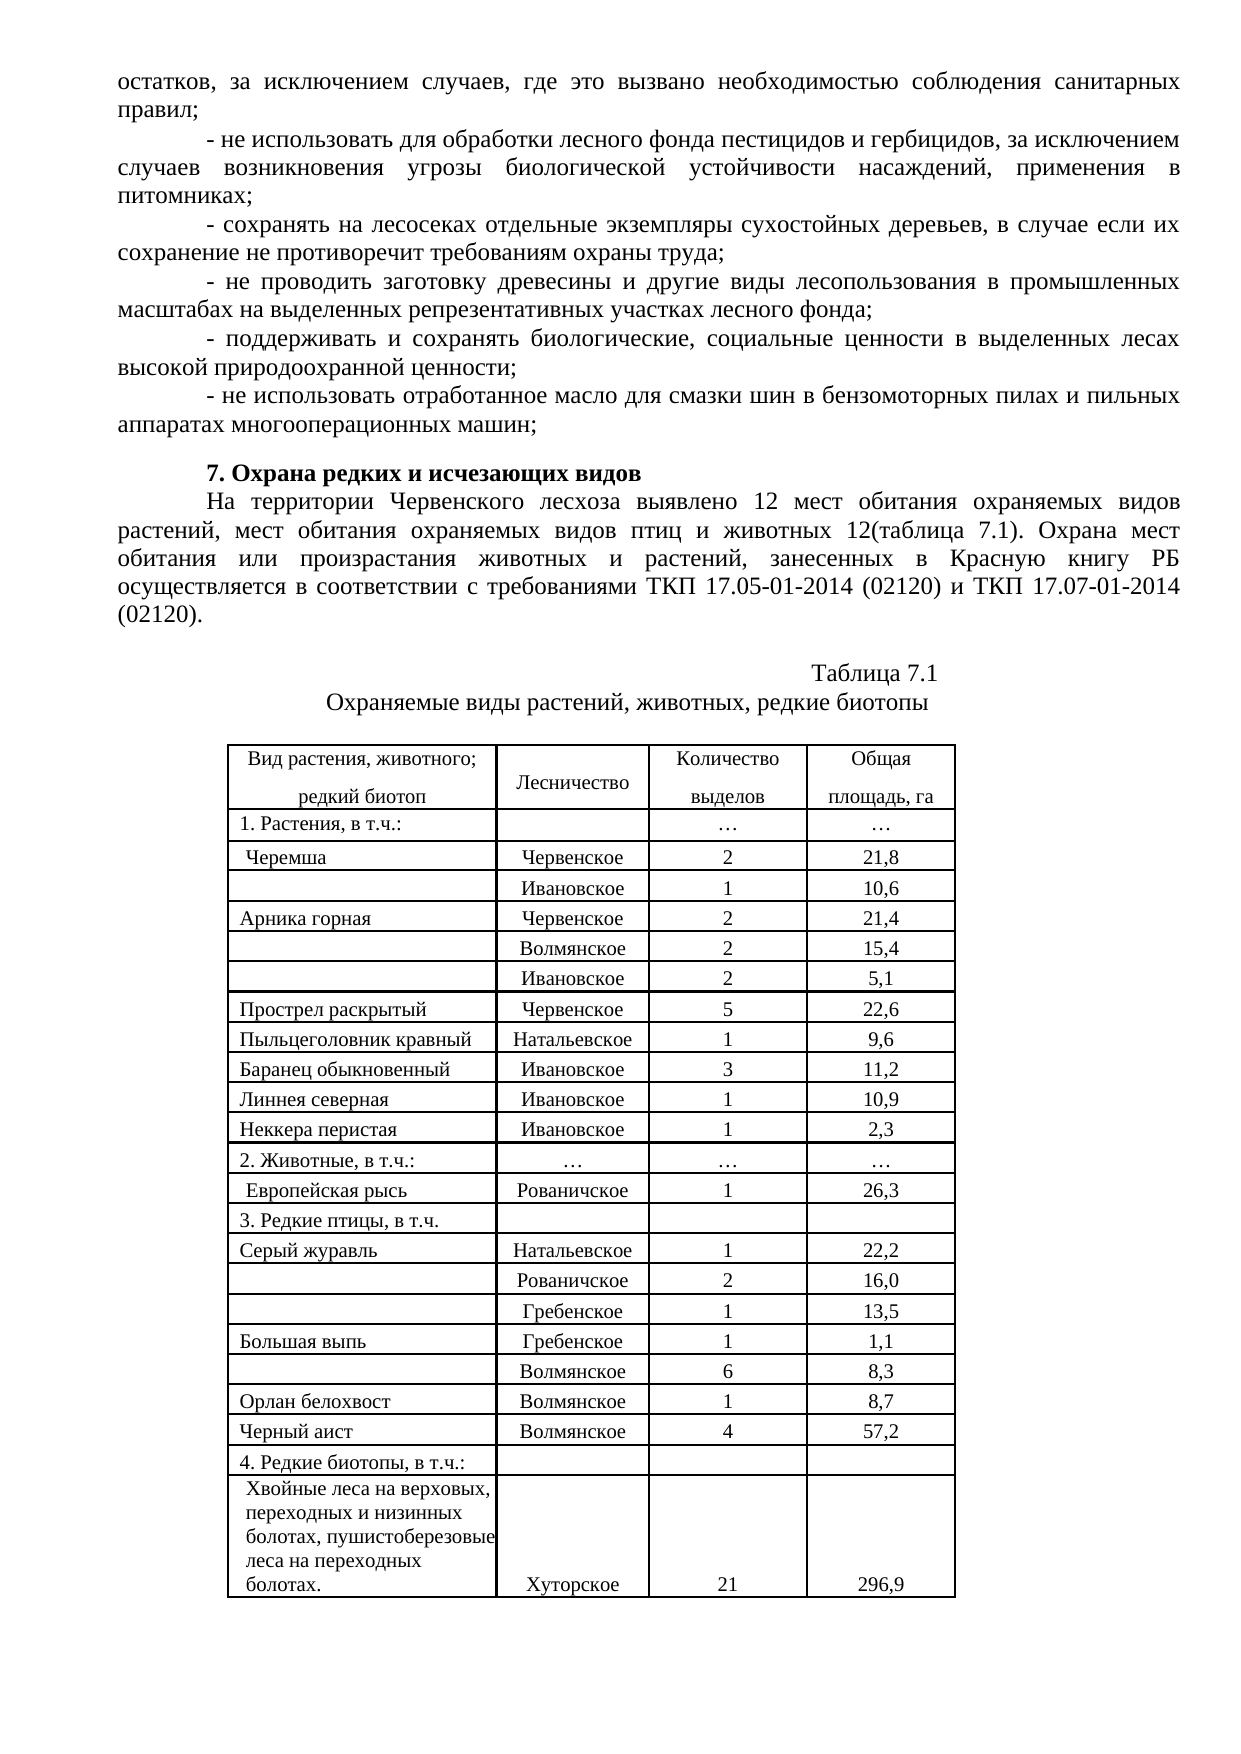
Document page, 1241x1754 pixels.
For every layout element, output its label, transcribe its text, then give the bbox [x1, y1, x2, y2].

table_cell 5 [650, 993, 806, 1021]
table_cell 1 [650, 1174, 806, 1202]
table_cell 8,7 [808, 1385, 954, 1413]
text 7. Охрана редких и исчезающих видов [206, 458, 1181, 487]
table_cell Ивановское [498, 871, 648, 900]
table_cell [808, 1204, 954, 1232]
table_header Количество [650, 746, 806, 770]
table_cell Серый журавль [229, 1234, 495, 1262]
table_cell Черный аист [229, 1415, 495, 1443]
table_cell Европейская рысь [229, 1174, 495, 1202]
table_cell 4 [650, 1415, 806, 1443]
table_cell 10,6 [808, 871, 954, 900]
table_cell 2 [650, 932, 806, 960]
table_cell Рованичское [498, 1264, 648, 1292]
table_cell Черемша [229, 842, 495, 869]
table_cell 3. Редкие птицы, в т.ч. [229, 1204, 495, 1232]
table_cell Волмянское [498, 932, 648, 960]
text - не использовать отработанное масло для смазки шин в бензомоторных пилах и пильных аппаратах многооперационных машин; [117, 382, 1181, 437]
text - не проводить заготовку древесины и другие виды лесопользования в промышленных масштабах на выделенных репрезентативных участках лесного фонда; [117, 267, 1181, 323]
table_cell [650, 835, 806, 839]
table_cell 1 [650, 1325, 806, 1353]
table_cell [229, 1264, 495, 1292]
table_cell … [498, 1144, 648, 1172]
table_cell [808, 835, 954, 839]
table_cell [229, 932, 495, 960]
table_cell 21,4 [808, 902, 954, 930]
table_cell [650, 1446, 806, 1474]
table_cell [498, 835, 648, 839]
table_cell 21 [650, 1476, 806, 1596]
table_cell 1. Растения, в т.ч.: [229, 810, 495, 835]
table_header Лесничество [498, 746, 648, 794]
table_cell Червенское [498, 902, 648, 930]
table_cell … [650, 810, 806, 835]
table_cell 15,4 [808, 932, 954, 960]
table_cell Ивановское [498, 1113, 648, 1141]
table_cell Червенское [498, 842, 648, 869]
table_cell Прострел раскрытый [229, 993, 495, 1021]
text - сохранять на лесосеках отдельные экземпляры сухостойных деревьев, в случае если их сохранение не противоречит требованиям охраны труда; [117, 210, 1181, 266]
table_cell [498, 794, 648, 808]
table_cell [229, 835, 495, 839]
table_cell 2 [650, 842, 806, 869]
table_cell 1 [650, 871, 806, 900]
table_cell Рованичское [498, 1174, 648, 1202]
table_cell 1 [650, 1083, 806, 1111]
table_cell 1,1 [808, 1325, 954, 1353]
table_cell Ивановское [498, 1053, 648, 1081]
table_cell [229, 1295, 495, 1323]
table_cell 2 [650, 902, 806, 930]
table_cell [229, 962, 495, 990]
table_cell Натальевское [498, 1023, 648, 1051]
table_cell Червенское [498, 993, 648, 1021]
table_cell 1 [650, 1385, 806, 1413]
table_cell 26,3 [808, 1174, 954, 1202]
table_cell 2. Животные, в т.ч.: [229, 1144, 495, 1172]
table_cell 3 [650, 1053, 806, 1081]
table_cell Пыльцеголовник кравный [229, 1023, 495, 1051]
table_cell Ивановское [498, 962, 648, 990]
table_cell [498, 810, 648, 835]
table_cell Ивановское [498, 1083, 648, 1111]
text - поддерживать и сохранять биологические, социальные ценности в выделенных лесах высокой природоохранной ценности; [117, 324, 1181, 380]
table_cell 1 [650, 1295, 806, 1323]
table_cell Линнея северная [229, 1083, 495, 1111]
table_cell Волмянское [498, 1415, 648, 1443]
table_cell Волмянское [498, 1385, 648, 1413]
table_cell Арника горная [229, 902, 495, 930]
table_cell 4. Редкие биотопы, в т.ч.: [229, 1446, 495, 1474]
table_cell редкий биотоп [229, 770, 495, 808]
table_cell 1 [650, 1113, 806, 1141]
table_cell [808, 1446, 954, 1474]
table_cell Хуторское [498, 1476, 648, 1596]
table_cell 2,3 [808, 1113, 954, 1141]
text - не использовать для обработки лесного фонда пестицидов и гербицидов, за исключением случаев возникновения угрозы биологической устойчивости насаждений, применения в питомниках; [117, 124, 1181, 209]
table_cell Баранец обыкновенный [229, 1053, 495, 1081]
table_cell 57,2 [808, 1415, 954, 1443]
table_cell 6 [650, 1355, 806, 1383]
table_cell Большая выпь [229, 1325, 495, 1353]
table_cell 22,6 [808, 993, 954, 1021]
table_cell 2 [650, 962, 806, 990]
table_cell 16,0 [808, 1264, 954, 1292]
table_cell [498, 1446, 648, 1474]
table_cell 2 [650, 1264, 806, 1292]
table_cell площадь, га [808, 770, 954, 808]
table_cell … [808, 810, 954, 835]
table_cell Орлан белохвост [229, 1385, 495, 1413]
table_cell [650, 1204, 806, 1232]
table_cell 11,2 [808, 1053, 954, 1081]
table_cell 5,1 [808, 962, 954, 990]
table_cell 21,8 [808, 842, 954, 869]
text На территории Червенского лесхоза выявлено 12 мест обитания охраняемых видов растений, мест обитания охраняемых видов птиц и животных 12(таблица 7.1). Охрана мест обитания или произрастания животных и растений, занесенных в Красную книгу РБ осуществляется в соответствии с требованиями ТКП 17.05-01-2014 (02120) и ТКП 17.07-01-2014 (02120). [117, 487, 1181, 628]
table_cell выделов [650, 770, 806, 808]
text остатков, за исключением случаев, где это вызвано необходимостью соблюдения санитарных правил; [117, 67, 1181, 123]
table_cell 9,6 [808, 1023, 954, 1051]
table_header Вид растения, животного; [229, 746, 495, 770]
table_cell Неккера перистая [229, 1113, 495, 1141]
table_cell Гребенское [498, 1295, 648, 1323]
table_cell 10,9 [808, 1083, 954, 1111]
text Таблица 7.1 [811, 658, 1123, 687]
table_cell 1 [650, 1023, 806, 1051]
table_cell Натальевское [498, 1234, 648, 1262]
table_cell 1 [650, 1234, 806, 1262]
table_cell [229, 1355, 495, 1383]
text Охраняемые виды растений, животных, редкие биотопы [326, 687, 1123, 716]
table_cell [498, 1204, 648, 1232]
table_cell 13,5 [808, 1295, 954, 1323]
table_cell Гребенское [498, 1325, 648, 1353]
table_cell 296,9 [808, 1476, 954, 1596]
table_cell 22,2 [808, 1234, 954, 1262]
table_cell 8,3 [808, 1355, 954, 1383]
table_cell … [808, 1144, 954, 1172]
table_header Общая [808, 746, 954, 770]
table_cell Волмянское [498, 1355, 648, 1383]
table_cell [229, 871, 495, 900]
table_cell … [650, 1144, 806, 1172]
table_cell Хвойные леса на верховых, переходных и низинных болотах, пушистоберезовые леса на переходных болотах. [229, 1476, 495, 1596]
